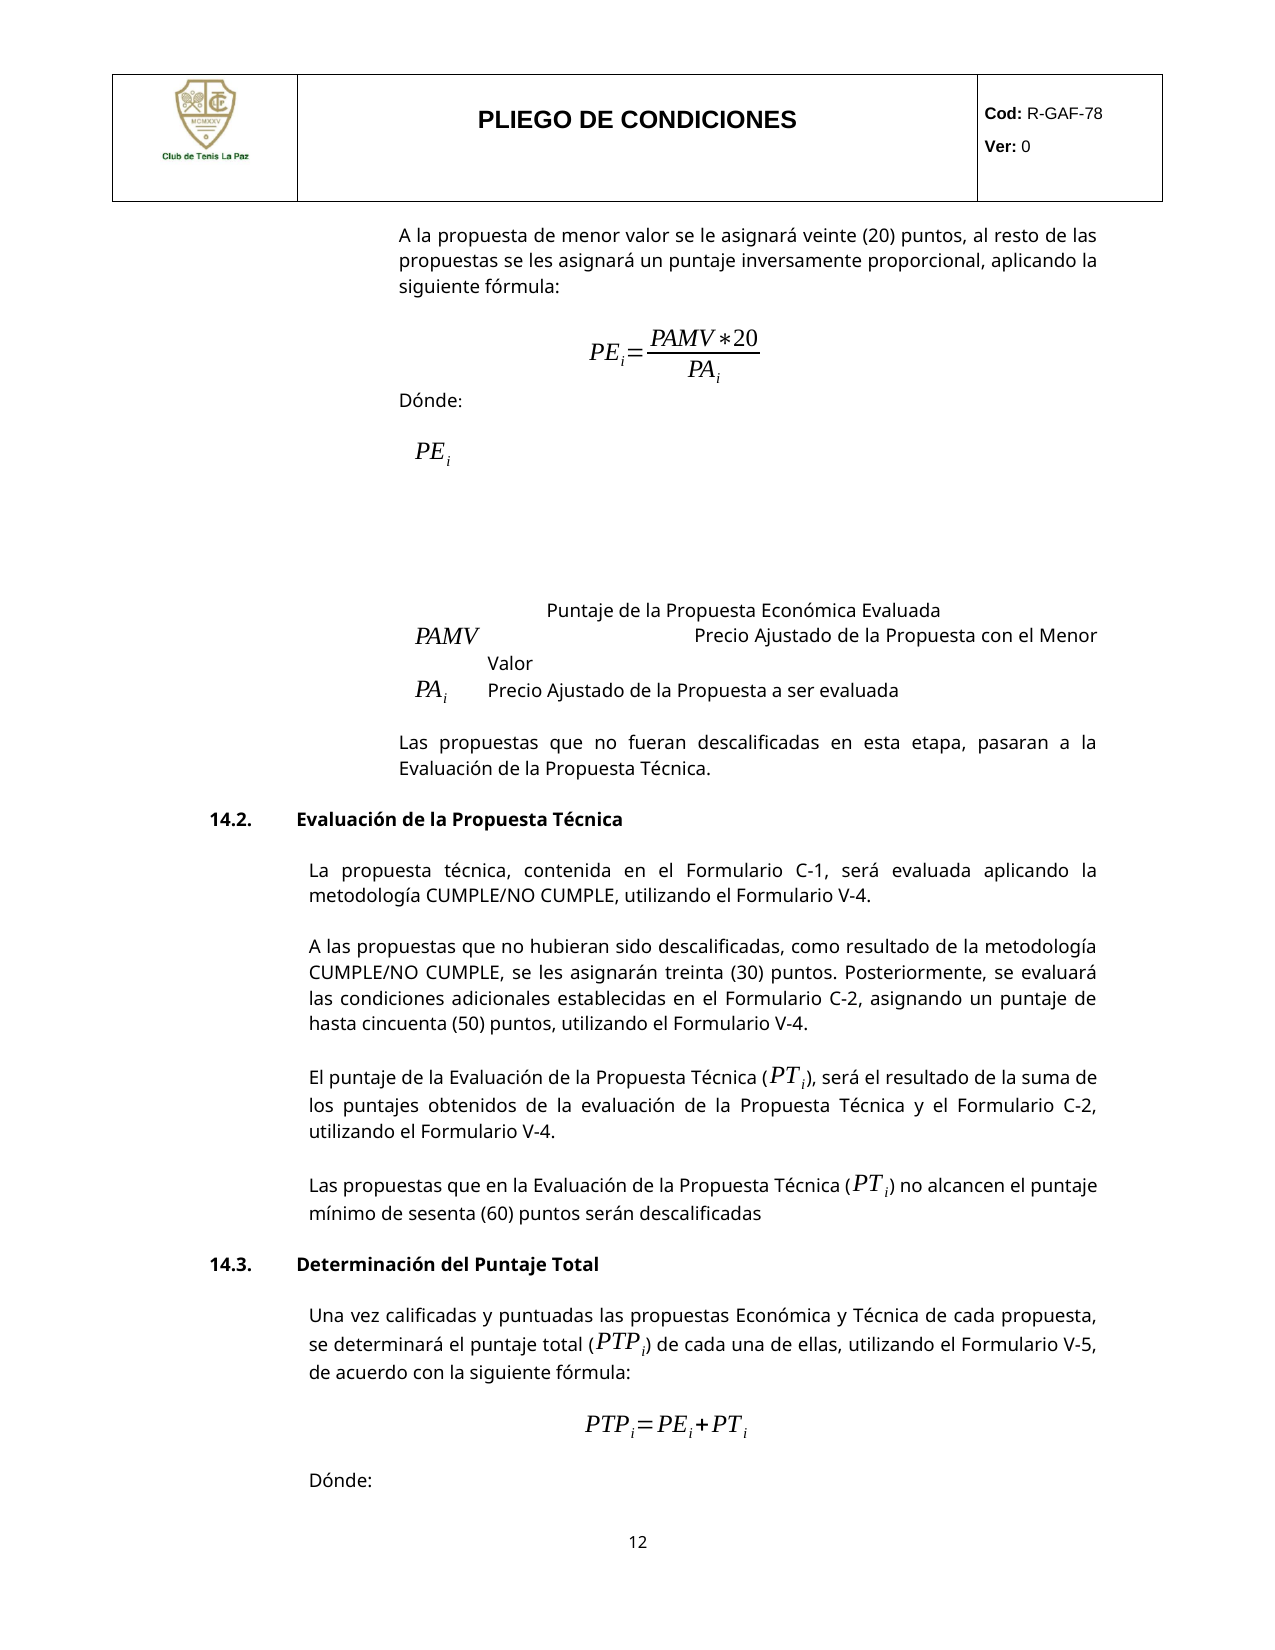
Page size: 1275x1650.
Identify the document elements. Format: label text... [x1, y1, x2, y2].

list Dónde: [399, 387, 1098, 412]
list Una vez calificadas y puntuadas las propuestas Económica y Técnica de cada propuesta, se determinará el puntaje total () de cada una de ellas, utilizando el Formulario V-5, de acuerdo con la siguiente fórmula: [308, 1303, 1098, 1385]
list Las propuestas que en la Evaluación de la Propuesta Técnica () no alcancen el puntaje mínimo de sesenta (60) puntos serán descalificadas [308, 1169, 1098, 1226]
text Precio Ajustado de la Propuesta a ser evaluada [413, 676, 1098, 707]
list El puntaje de la Evaluación de la Propuesta Técnica (), será el resultado de la suma de los puntajes obtenidos de la evaluación de la Propuesta Técnica y el Formulario C-2, utilizando el Formulario V-4. [308, 1061, 1098, 1144]
list La propuesta técnica, contenida en el Formulario C-1, será evaluada aplicando la metodología CUMPLE/NO CUMPLE, utilizando el Formulario V-4. [308, 857, 1098, 908]
list A las propuestas que no hubieran sido descalificadas, como resultado de la metodología CUMPLE/NO CUMPLE, se les asignarán treinta (30) puntos. Posteriormente, se evaluará las condiciones adicionales establecidas en el Formulario C-2, asignando un puntaje de hasta cincuenta (50) puntos, utilizando el Formulario V-4. [308, 934, 1098, 1036]
text Puntaje de la Propuesta Económica Evaluada [413, 438, 1098, 622]
list Dónde: [308, 1467, 1098, 1493]
picture [160, 75, 251, 165]
text Precio Ajustado de la Propuesta con el Menor Valor [413, 622, 1098, 676]
list A la propuesta de menor valor se le asignará veinte (20) puntos, al resto de las propuestas se les asignará un puntaje inversamente proporcional, aplicando la siguiente fórmula: [399, 222, 1098, 299]
list Evaluación de la Propuesta Técnica [209, 806, 1098, 832]
list Las propuestas que no fueran descalificadas en esta etapa, pasaran a la Evaluación de la Propuesta Técnica. [399, 729, 1098, 781]
list Determinación del Puntaje Total [209, 1252, 1098, 1277]
